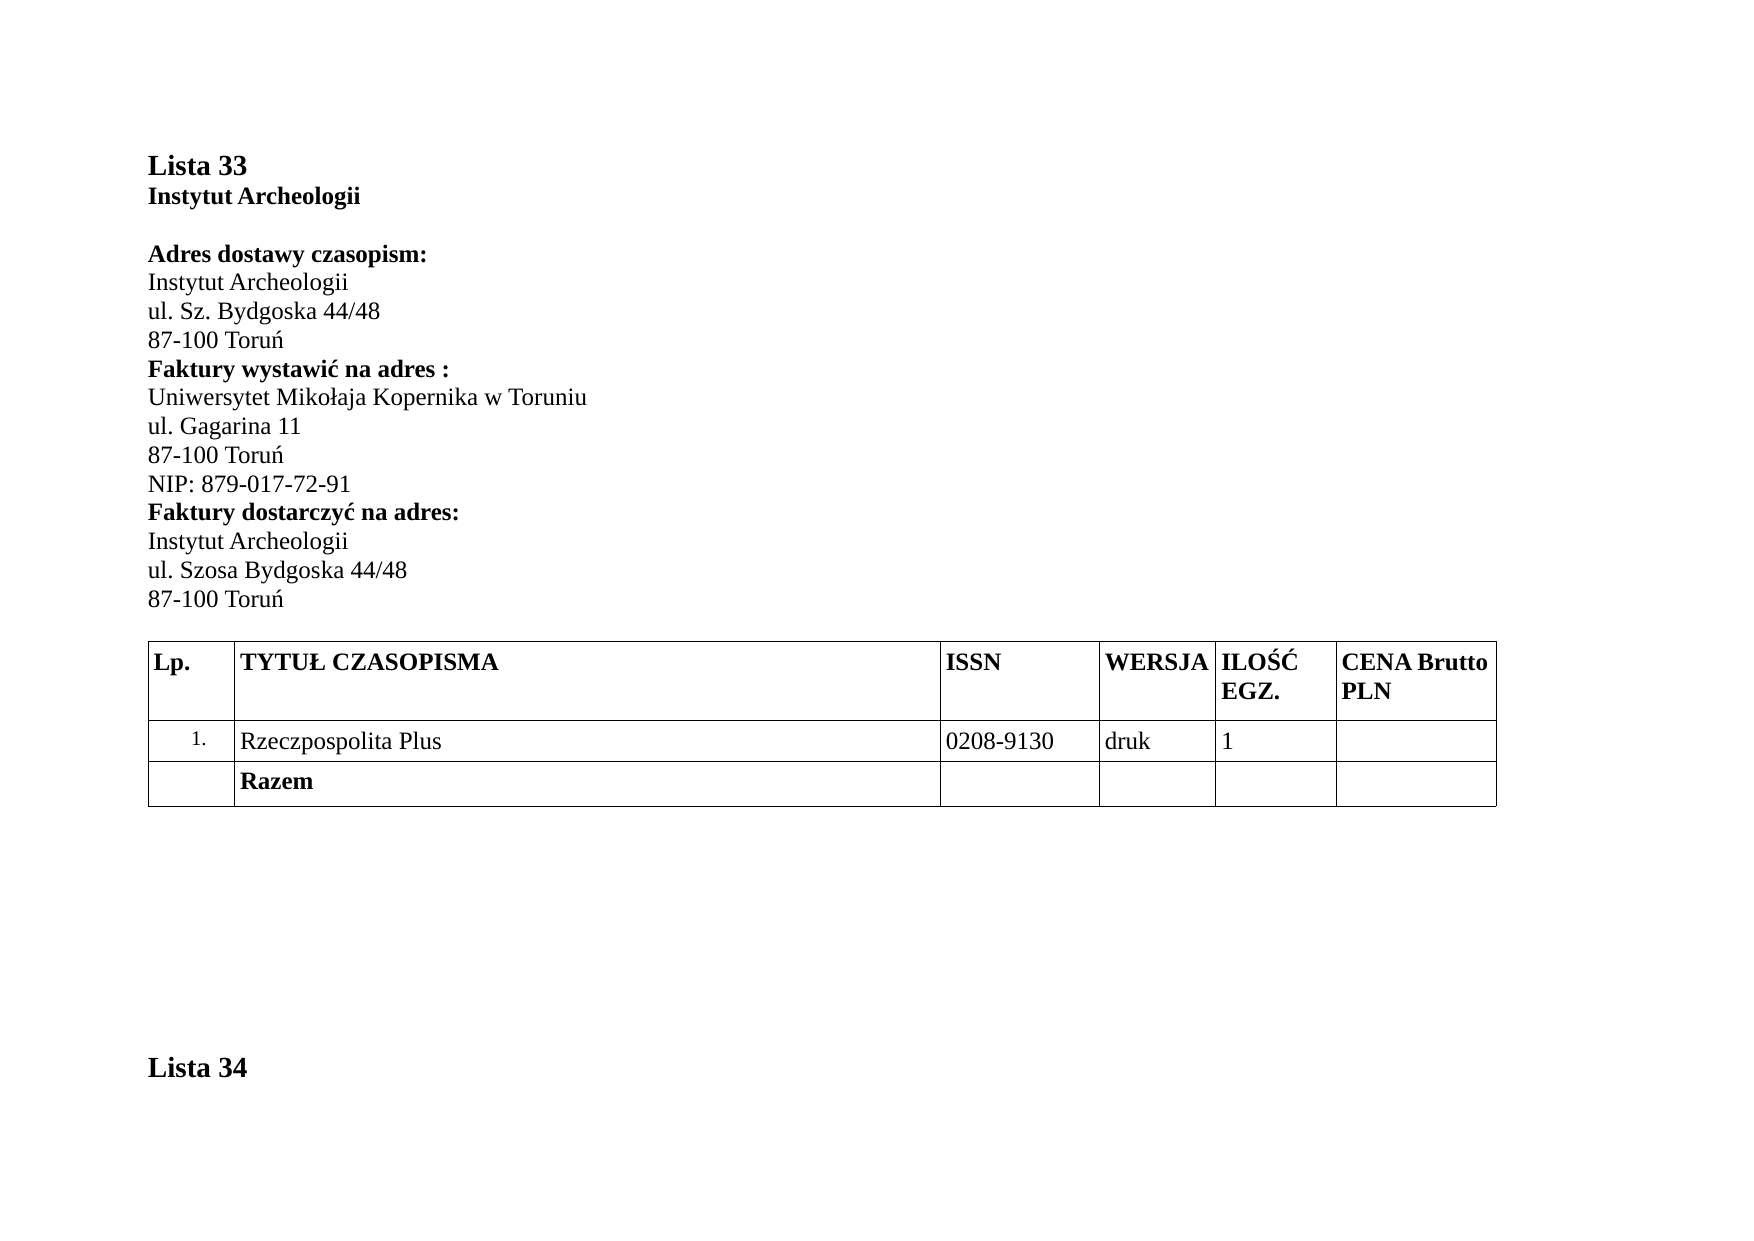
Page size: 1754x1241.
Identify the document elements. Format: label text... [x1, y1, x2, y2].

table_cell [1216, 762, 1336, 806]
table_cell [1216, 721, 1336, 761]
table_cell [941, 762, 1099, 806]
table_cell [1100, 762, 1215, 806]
text NIP: 879-017-72-91 [148, 469, 1606, 497]
text Faktury dostarczyć na adres: [148, 497, 1606, 526]
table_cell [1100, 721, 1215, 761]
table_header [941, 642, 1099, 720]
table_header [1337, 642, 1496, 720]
text ul. Gagarina 11 [148, 411, 1606, 440]
text Lista 34 [148, 1050, 1606, 1084]
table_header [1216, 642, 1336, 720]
text 87-100 Toruń [148, 440, 1606, 469]
text Faktury wystawić na adres : [148, 354, 1606, 382]
text ul. Szosa Bydgoska 44/48 [148, 555, 1606, 584]
text 87-100 Toruń [148, 584, 1606, 612]
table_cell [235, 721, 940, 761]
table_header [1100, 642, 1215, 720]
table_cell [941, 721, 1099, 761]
text Adres dostawy czasopism: [148, 239, 1606, 267]
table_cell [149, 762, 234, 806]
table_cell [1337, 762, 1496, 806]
text Lista 33 [148, 148, 1606, 181]
text 87-100 Toruń [148, 325, 1606, 354]
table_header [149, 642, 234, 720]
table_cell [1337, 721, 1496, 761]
text ul. Sz. Bydgoska 44/48 [148, 296, 1606, 325]
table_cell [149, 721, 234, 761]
text Instytut Archeologii [148, 181, 1606, 210]
text Instytut Archeologii [148, 526, 1606, 555]
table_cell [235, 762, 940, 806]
text Instytut Archeologii [148, 267, 1606, 296]
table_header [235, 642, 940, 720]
text Uniwersytet Mikołaja Kopernika w Toruniu [148, 382, 1606, 411]
